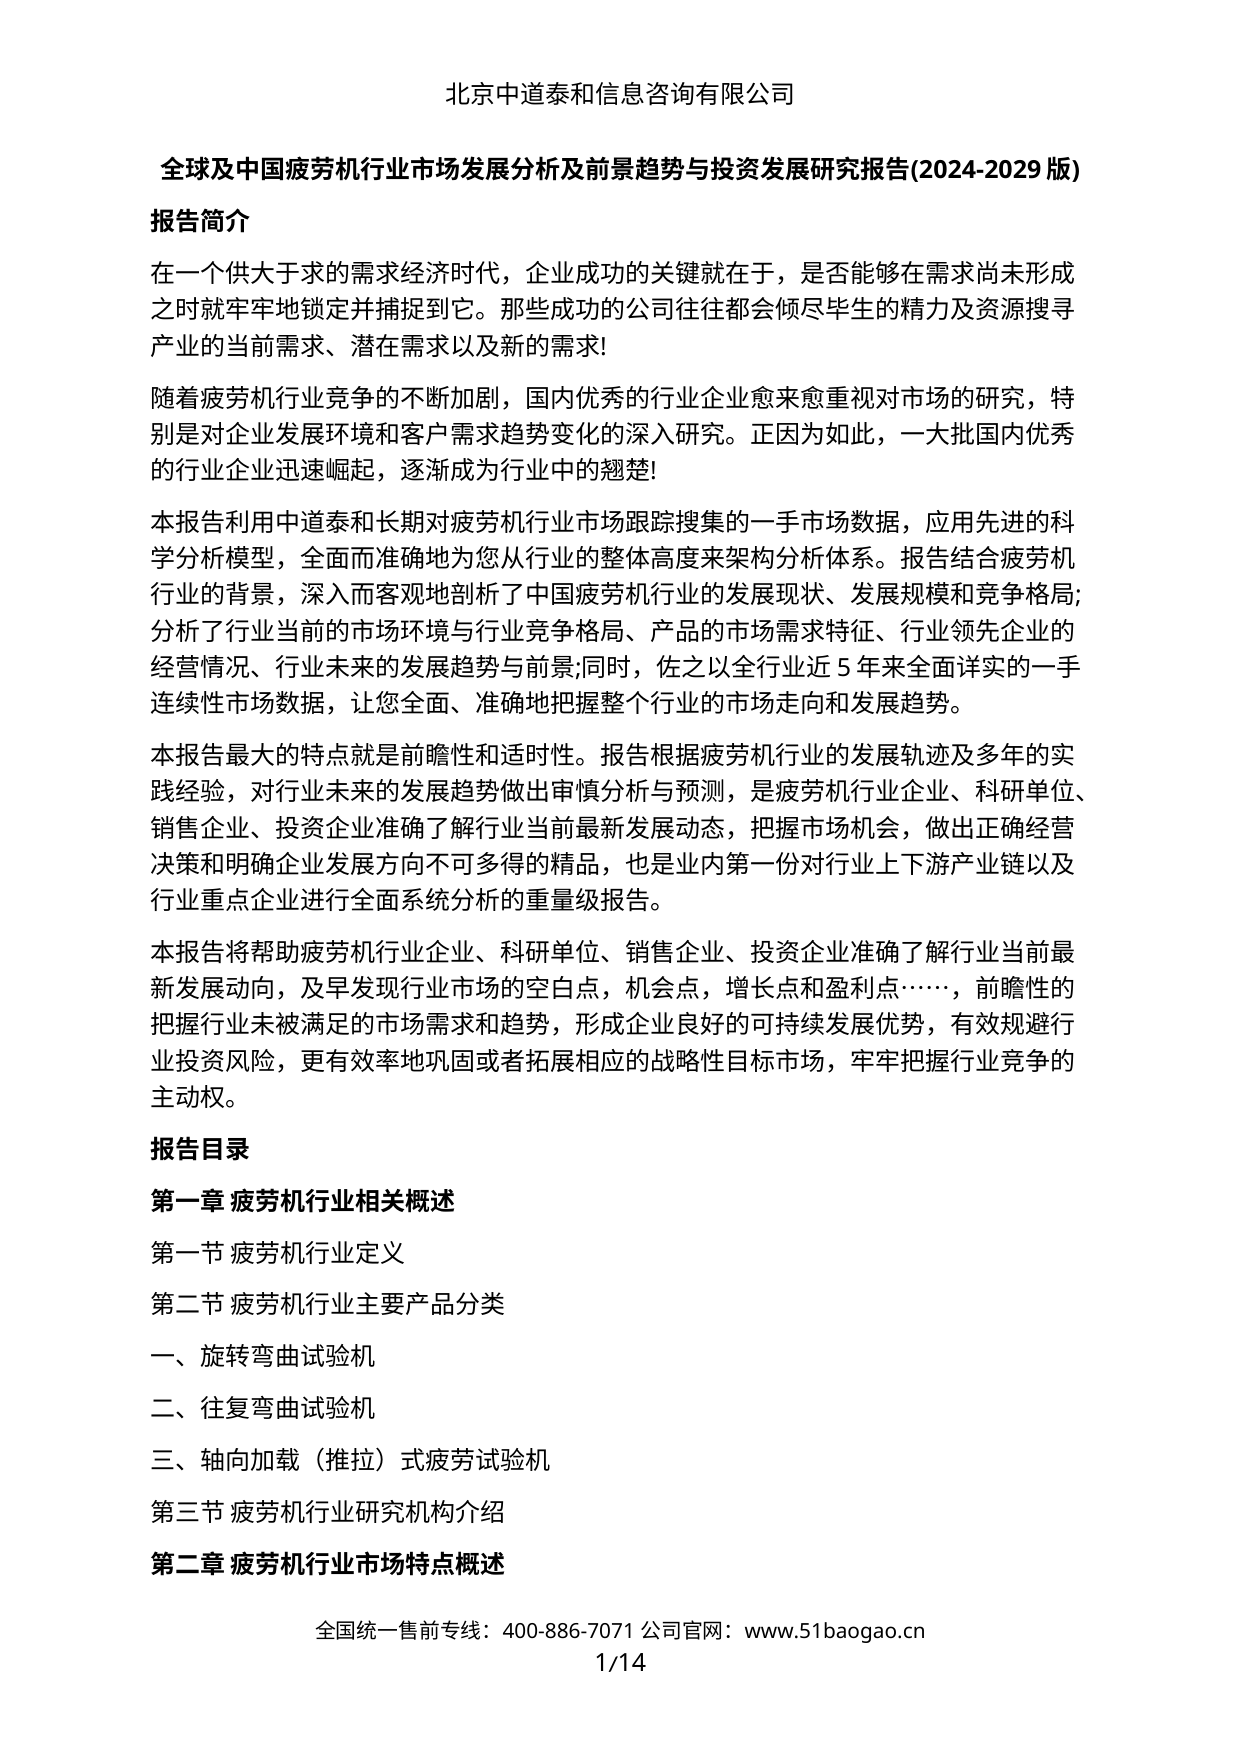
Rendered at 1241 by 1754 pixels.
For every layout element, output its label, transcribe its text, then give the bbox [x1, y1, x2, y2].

text 第一章 疲劳机行业相关概述 [150, 1181, 1090, 1217]
text 本报告将帮助疲劳机行业企业、科研单位、销售企业、投资企业准确了解行业当前最新发展动向，及早发现行业市场的空白点，机会点，增长点和盈利点……，前瞻性的把握行业未被满足的市场需求和趋势，形成企业良好的可持续发展优势，有效规避行业投资风险，更有效率地巩固或者拓展相应的战略性目标市场，牢牢把握行业竞争的主动权。 [150, 932, 1090, 1114]
text 在一个供大于求的需求经济时代，企业成功的关键就在于，是否能够在需求尚未形成之时就牢牢地锁定并捕捉到它。那些成功的公司往往都会倾尽毕生的精力及资源搜寻产业的当前需求、潜在需求以及新的需求! [150, 254, 1090, 362]
text 本报告利用中道泰和长期对疲劳机行业市场跟踪搜集的一手市场数据，应用先进的科学分析模型，全面而准确地为您从行业的整体高度来架构分析体系。报告结合疲劳机行业的背景，深入而客观地剖析了中国疲劳机行业的发展现状、发展规模和竞争格局;分析了行业当前的市场环境与行业竞争格局、产品的市场需求特征、行业领先企业的经营情况、行业未来的发展趋势与前景;同时，佐之以全行业近5年来全面详实的一手连续性市场数据，让您全面、准确地把握整个行业的市场走向和发展趋势。 [150, 502, 1090, 720]
text 随着疲劳机行业竞争的不断加剧，国内优秀的行业企业愈来愈重视对市场的研究，特别是对企业发展环境和客户需求趋势变化的深入研究。正因为如此，一大批国内优秀的行业企业迅速崛起，逐渐成为行业中的翘楚! [150, 378, 1090, 487]
text 第一节 疲劳机行业定义 [150, 1233, 1090, 1269]
text 二、往复弯曲试验机 [150, 1389, 1090, 1425]
text 三、轴向加载（推拉）式疲劳试验机 [150, 1441, 1090, 1477]
text 第三节 疲劳机行业研究机构介绍 [150, 1492, 1090, 1529]
text 本报告最大的特点就是前瞻性和适时性。报告根据疲劳机行业的发展轨迹及多年的实践经验，对行业未来的发展趋势做出审慎分析与预测，是疲劳机行业企业、科研单位、销售企业、投资企业准确了解行业当前最新发展动态，把握市场机会，做出正确经营决策和明确企业发展方向不可多得的精品，也是业内第一份对行业上下游产业链以及行业重点企业进行全面系统分析的重量级报告。 [150, 736, 1090, 917]
text 报告目录 [150, 1129, 1090, 1166]
text 一、旋转弯曲试验机 [150, 1337, 1090, 1373]
text 第二节 疲劳机行业主要产品分类 [150, 1285, 1090, 1321]
text 报告简介 [150, 202, 1090, 238]
text 全球及中国疲劳机行业市场发展分析及前景趋势与投资发展研究报告(2024-2029版) [150, 150, 1090, 186]
text 第二章 疲劳机行业市场特点概述 [150, 1544, 1090, 1581]
